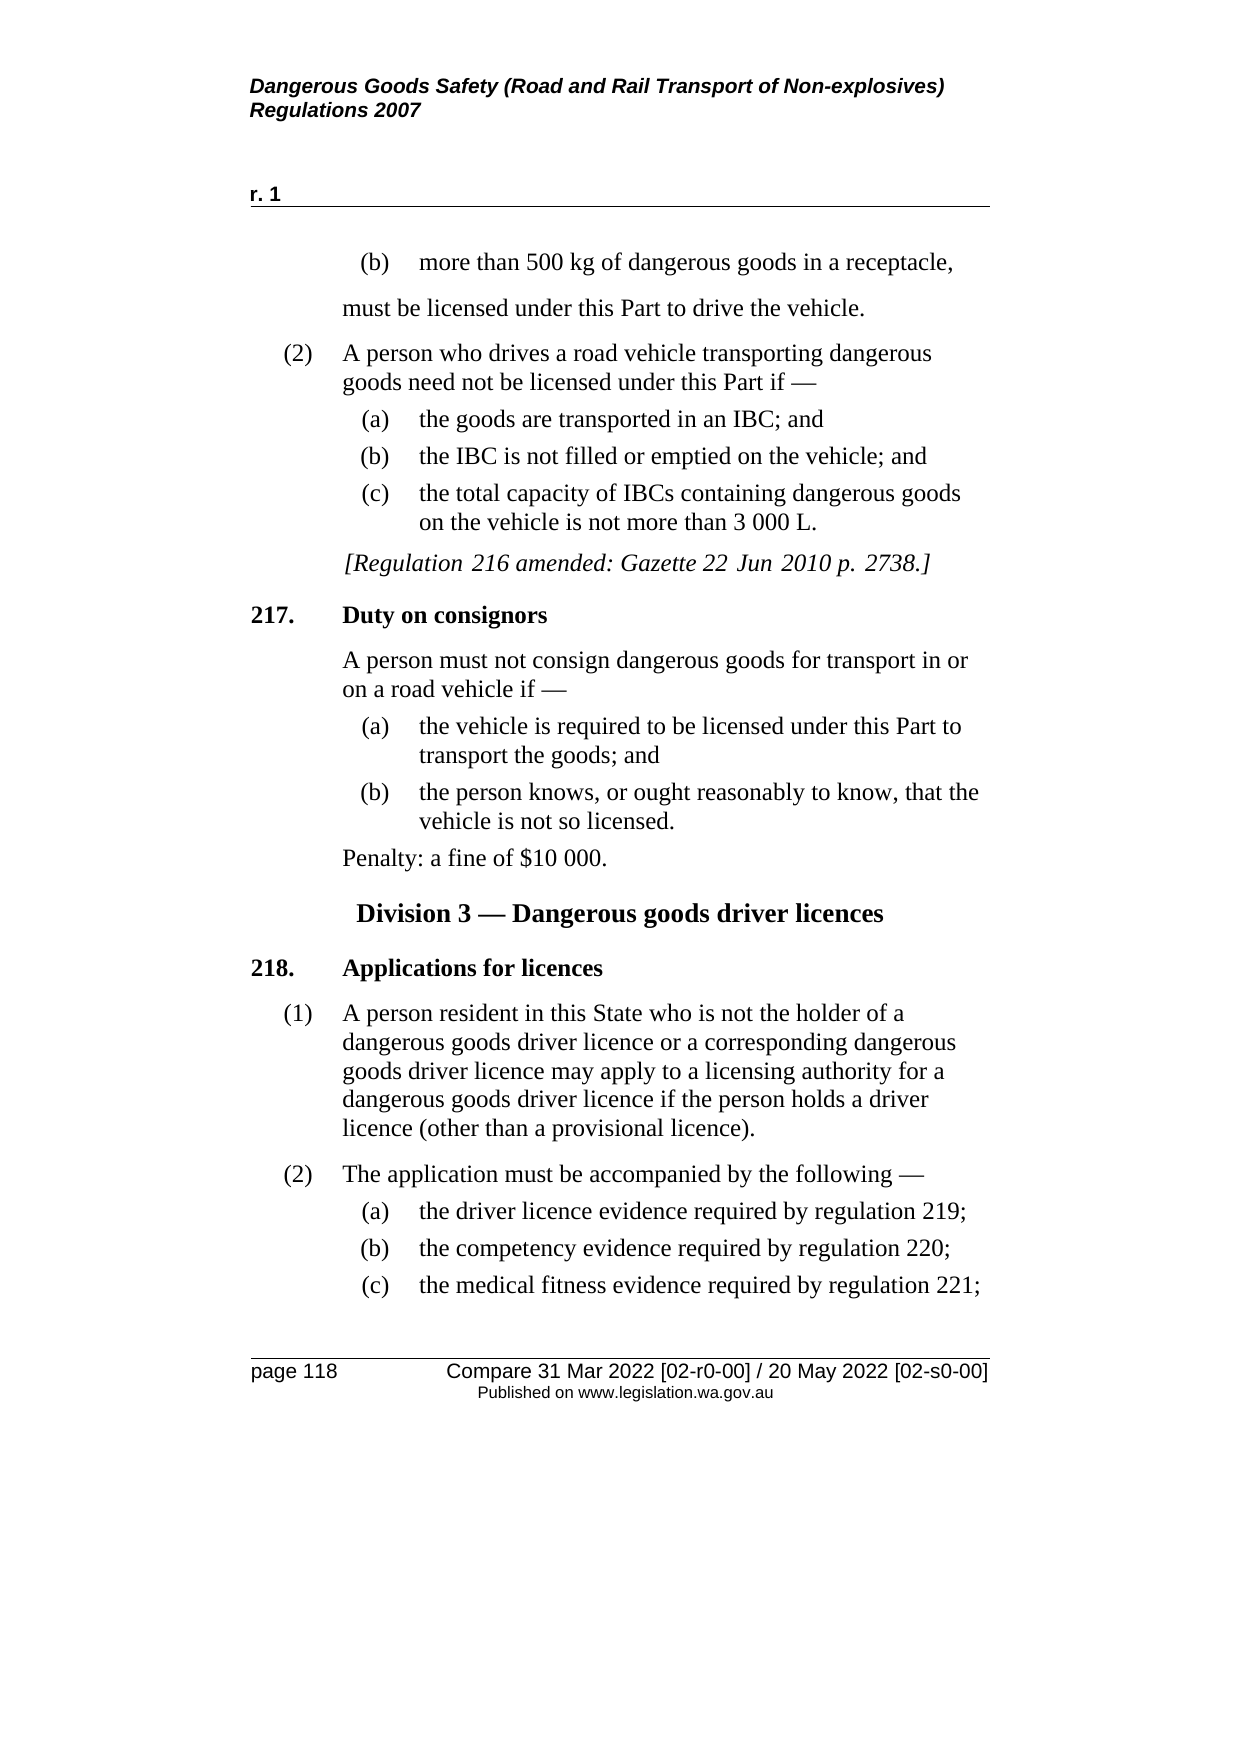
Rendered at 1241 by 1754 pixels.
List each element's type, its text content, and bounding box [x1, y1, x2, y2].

text Penalty: a fine of $10 000. [251, 843, 990, 872]
text (b) the IBC is not filled or emptied on the vehicle; and [251, 441, 990, 470]
text (b) the competency evidence required by regulation 220; [251, 1233, 990, 1262]
text must be licensed under this Part to drive the vehicle. [251, 293, 990, 322]
text [Regulation 216 amended: Gazette 22 Jun 2010 p. 2738.] [251, 548, 990, 577]
subtitle Division 3 — Dangerous goods driver licences [251, 897, 990, 928]
text (a) the vehicle is required to be licensed under this Part to transport the goods; and [251, 711, 990, 769]
text (2) The application must be accompanied by the following — [251, 1159, 990, 1187]
subtitle 218. Applications for licences [251, 953, 990, 982]
text (2) A person who drives a road vehicle transporting dangerous goods need not be licensed under this Part if — [251, 338, 990, 396]
text (c) the total capacity of IBCs containing dangerous goods on the vehicle is not more than 3 000 L. [251, 478, 990, 536]
text (a) the goods are transported in an IBC; and [251, 404, 990, 433]
text (b) the person knows, or ought reasonably to know, that the vehicle is not so licensed. [251, 777, 990, 834]
text (a) the driver licence evidence required by regulation 219; [251, 1196, 990, 1224]
text (1) A person resident in this State who is not the holder of a dangerous goods driver licence or a corresponding dangerous goods driver licence may apply to a licensing authority for a dangerous goods driver licence if the person holds a driver licence (other than a provisional licence). [251, 998, 990, 1142]
text (b) more than 500 kg of dangerous goods in a receptacle, [251, 247, 990, 276]
subtitle 217. Duty on consignors [251, 600, 990, 629]
text (c) the medical fitness evidence required by regulation 221; [251, 1270, 990, 1299]
text A person must not consign dangerous goods for transport in or on a road vehicle if — [251, 645, 990, 703]
